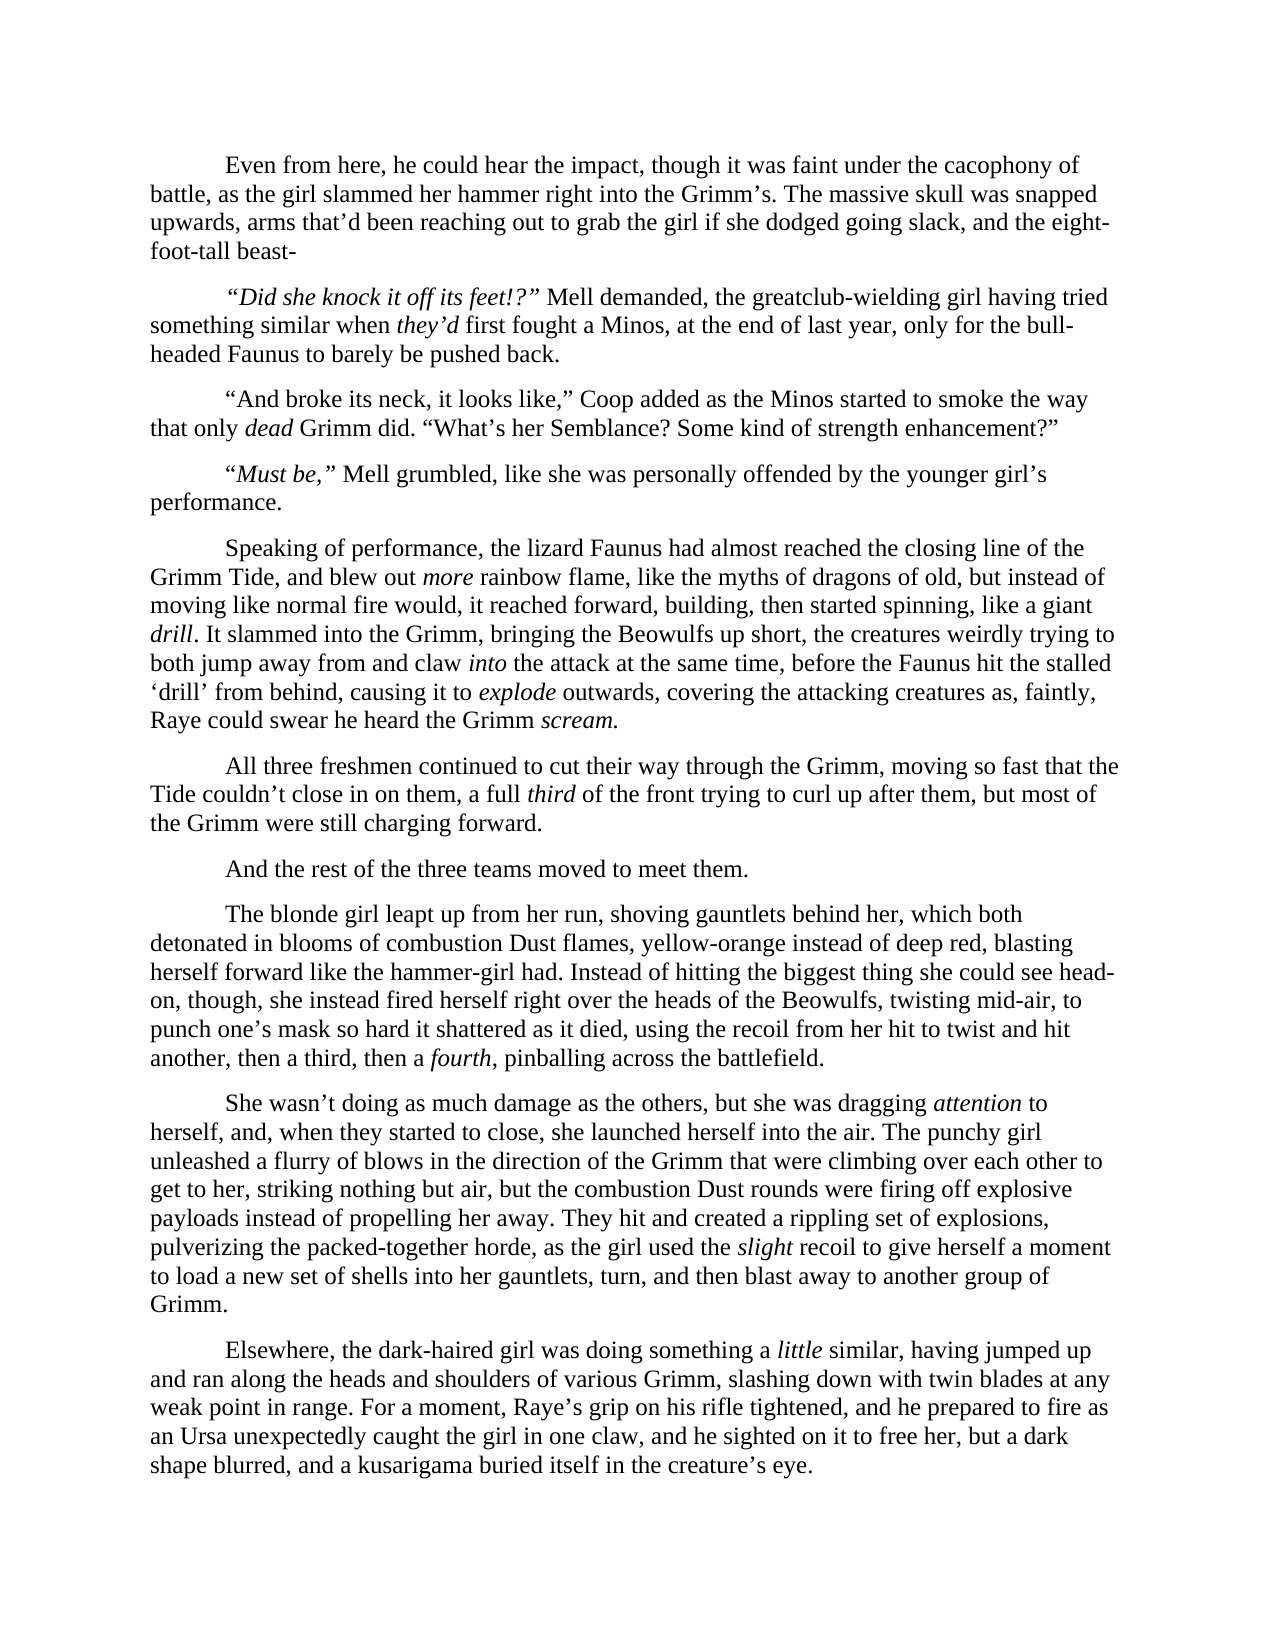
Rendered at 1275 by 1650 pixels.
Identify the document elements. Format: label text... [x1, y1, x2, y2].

text Even from here, he could hear the impact, though it was faint under the cacophony of battle, as the girl slammed her hammer right into the Grimm’s. The massive skull was snapped upwards, arms that’d been reaching out to grab the girl if she dodged going slack, and the eight-foot-tall beast- [150, 150, 1125, 265]
text “Did she knock it off its feet!?” Mell demanded, the greatclub-wielding girl having tried something similar when they’d first fought a Minos, at the end of last year, only for the bull-headed Faunus to barely be pushed back. [150, 282, 1125, 368]
text She wasn’t doing as much damage as the others, but she was dragging attention to herself, and, when they started to close, she launched herself into the air. The punchy girl unleashed a flurry of blows in the direction of the Grimm that were climbing over each other to get to her, striking nothing but air, but the combustion Dust rounds were firing off explosive payloads instead of propelling her away. They hit and created a rippling set of explosions, pulverizing the packed-together horde, as the girl used the slight recoil to give herself a moment to load a new set of shells into her gauntlets, turn, and then blast away to another group of Grimm. [150, 1088, 1125, 1318]
text “And broke its neck, it looks like,” Coop added as the Minos started to smoke the way that only dead Grimm did. “What’s her Semblance? Some kind of strength enhancement?” [150, 384, 1125, 442]
text All three freshmen continued to cut their way through the Grimm, moving so fast that the Tide couldn’t close in on them, a full third of the front trying to curl up after them, but most of the Grimm were still charging forward. [150, 751, 1125, 837]
text The blonde girl leapt up from her run, shoving gauntlets behind her, which both detonated in blooms of combustion Dust flames, yellow-orange instead of deep red, blasting herself forward like the hammer-girl had. Instead of hitting the biggest thing she could see head-on, though, she instead fired herself right over the heads of the Beowulfs, twisting mid-air, to punch one’s mask so hard it shattered as it died, using the recoil from her hit to twist and hit another, then a third, then a fourth, pinballing across the battlefield. [150, 899, 1125, 1072]
text Speaking of performance, the lizard Faunus had almost reached the closing line of the Grimm Tide, and blew out more rainbow flame, like the myths of dragons of old, but instead of moving like normal fire would, it reached forward, building, then started spinning, like a giant drill. It slammed into the Grimm, bringing the Beowulfs up short, the creatures weirdly trying to both jump away from and claw into the attack at the same time, before the Faunus hit the stalled ‘drill’ from behind, causing it to explode outwards, covering the attacking creatures as, faintly, Raye could swear he heard the Grimm scream. [150, 533, 1125, 734]
text “Must be,” Mell grumbled, like she was personally offended by the younger girl’s performance. [150, 459, 1125, 516]
text And the rest of the three teams moved to meet them. [150, 854, 1125, 882]
text Elsewhere, the dark-haired girl was doing something a little similar, having jumped up and ran along the heads and shoulders of various Grimm, slashing down with twin blades at any weak point in range. For a moment, Raye’s grip on his rifle tightened, and he prepared to fire as an Ursa unexpectedly caught the girl in one claw, and he sighted on it to free her, but a dark shape blurred, and a kusarigama buried itself in the creature’s eye. [150, 1335, 1125, 1479]
